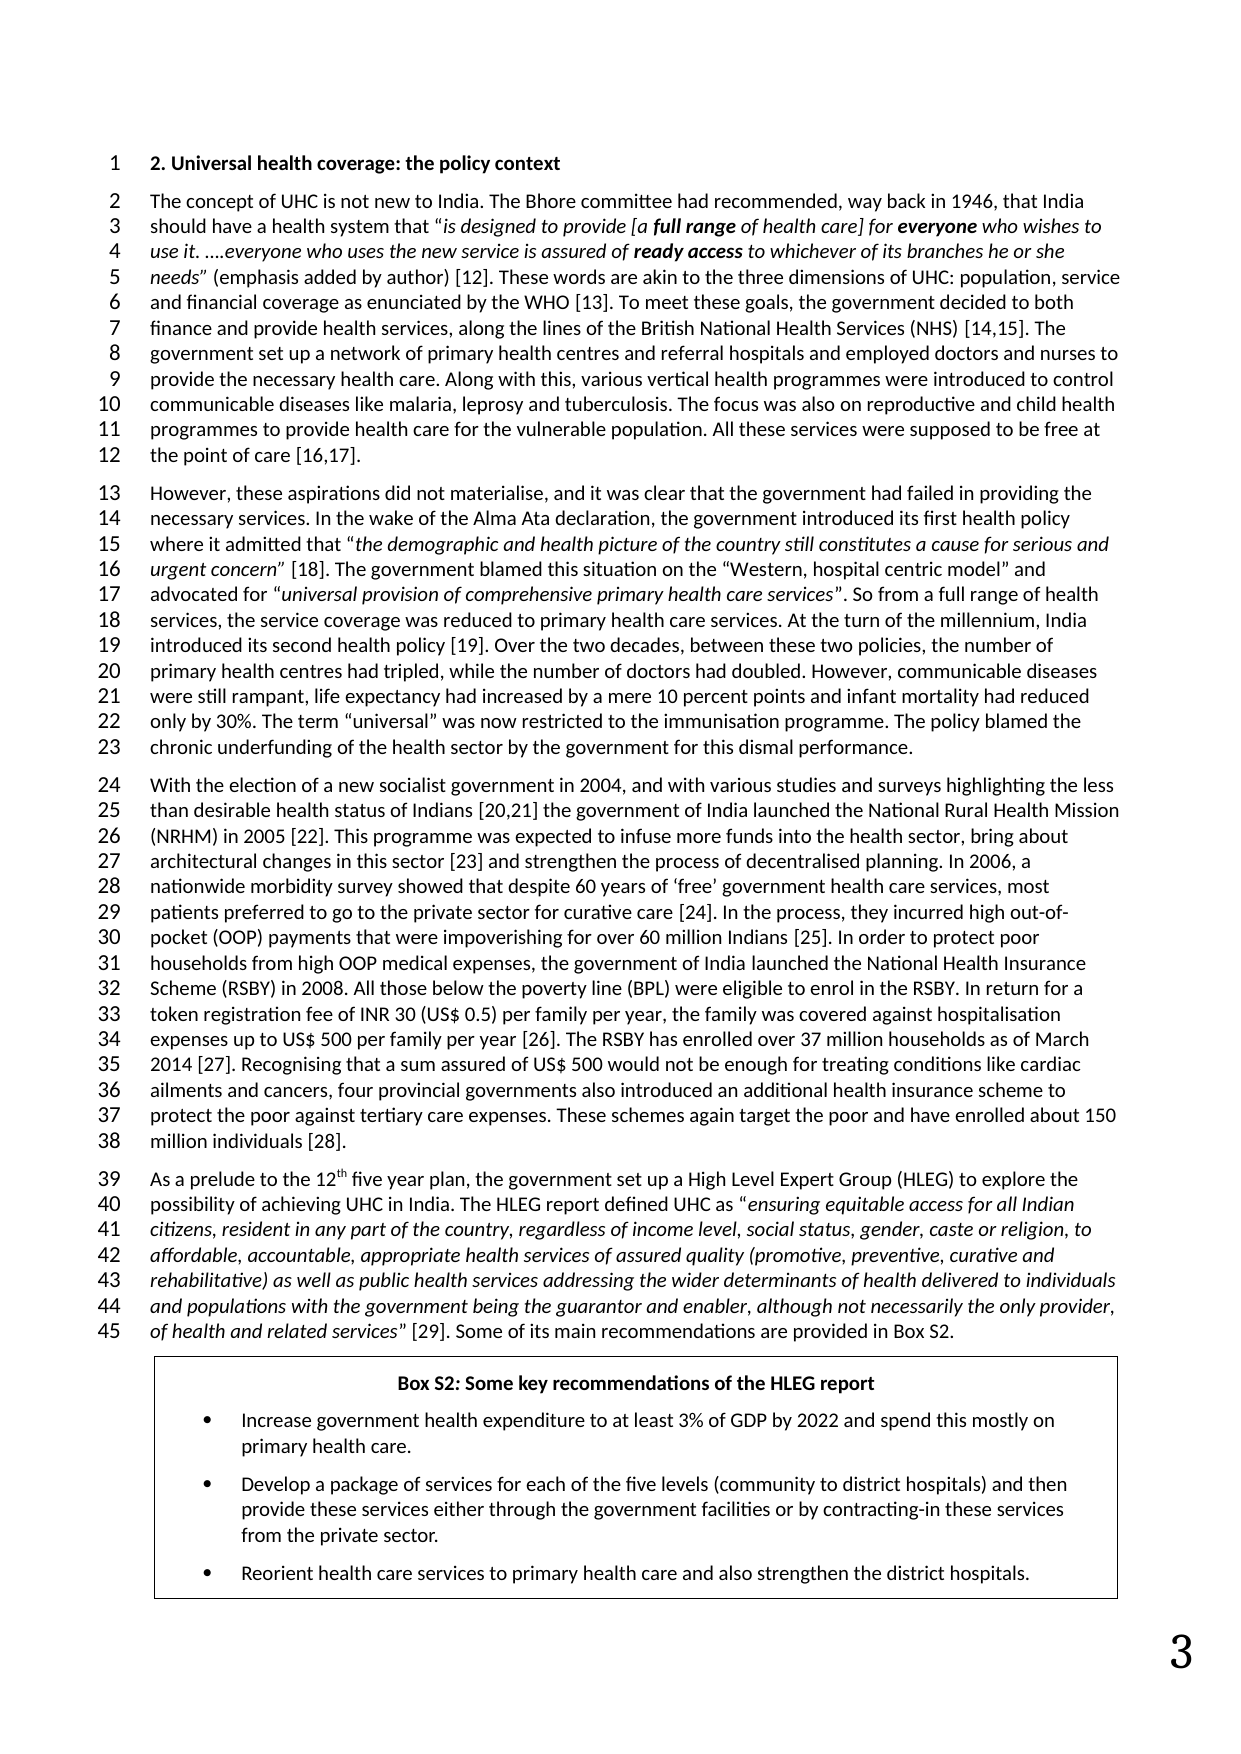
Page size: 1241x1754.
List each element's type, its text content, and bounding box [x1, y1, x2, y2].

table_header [155, 1357, 1117, 1598]
text The concept of UHC is not new to India. The Bhore committee had recommended, way back in 1946, that India should have a health system that “is designed to provide [a full range of health care] for everyone who wishes to use it. ….everyone who uses the new service is assured of ready access to whichever of its branches he or she needs” (emphasis added by author) [12]. These words are akin to the three dimensions of UHC: population, service and financial coverage as enunciated by the WHO [13]. To meet these goals, the government decided to both finance and provide health services, along the lines of the British National Health Services (NHS) [14,15]. The government set up a network of primary health centres and referral hospitals and employed doctors and nurses to provide the necessary health care. Along with this, various vertical health programmes were introduced to control communicable diseases like malaria, leprosy and tuberculosis. The focus was also on reproductive and child health programmes to provide health care for the vulnerable population. All these services were supposed to be free at the point of care [16,17]. [150, 188, 1122, 467]
text However, these aspirations did not materialise, and it was clear that the government had failed in providing the necessary services. In the wake of the Alma Ata declaration, the government introduced its first health policy where it admitted that “the demographic and health picture of the country still constitutes a cause for serious and urgent concern” [18]. The government blamed this situation on the “Western, hospital centric model” and advocated for “universal provision of comprehensive primary health care services”. So from a full range of health services, the service coverage was reduced to primary health care services. At the turn of the millennium, India introduced its second health policy [19]. Over the two decades, between these two policies, the number of primary health centres had tripled, while the number of doctors had doubled. However, communicable diseases were still rampant, life expectancy had increased by a mere 10 percent points and infant mortality had reduced only by 30%. The term “universal” was now restricted to the immunisation programme. The policy blamed the chronic underfunding of the health sector by the government for this dismal performance. [150, 480, 1122, 759]
text As a prelude to the 12th five year plan, the government set up a High Level Expert Group (HLEG) to explore the possibility of achieving UHC in India. The HLEG report defined UHC as “ensuring equitable access for all Indian citizens, resident in any part of the country, regardless of income level, social status, gender, caste or religion, to affordable, accountable, appropriate health services of assured quality (promotive, preventive, curative and rehabilitative) as well as public health services addressing the wider determinants of health delivered to individuals and populations with the government being the guarantor and enabler, although not necessarily the only provider, of health and related services” [29]. Some of its main recommendations are provided in Box S2. [150, 1166, 1122, 1344]
text 2. Universal health coverage: the policy context [150, 150, 1122, 175]
text With the election of a new socialist government in 2004, and with various studies and surveys highlighting the less than desirable health status of Indians [20,21] the government of India launched the National Rural Health Mission (NRHM) in 2005 [22]. This programme was expected to infuse more funds into the health sector, bring about architectural changes in this sector [23] and strengthen the process of decentralised planning. In 2006, a nationwide morbidity survey showed that despite 60 years of ‘free’ government health care services, most patients preferred to go to the private sector for curative care [24]. In the process, they incurred high out-of-pocket (OOP) payments that were impoverishing for over 60 million Indians [25]. In order to protect poor households from high OOP medical expenses, the government of India launched the National Health Insurance Scheme (RSBY) in 2008. All those below the poverty line (BPL) were eligible to enrol in the RSBY. In return for a token registration fee of INR 30 (US$ 0.5) per family per year, the family was covered against hospitalisation expenses up to US$ 500 per family per year [26]. The RSBY has enrolled over 37 million households as of March 2014 [27]. Recognising that a sum assured of US$ 500 would not be enough for treating conditions like cardiac ailments and cancers, four provincial governments also introduced an additional health insurance scheme to protect the poor against tertiary care expenses. These schemes again target the poor and have enrolled about 150 million individuals [28]. [150, 772, 1122, 1153]
